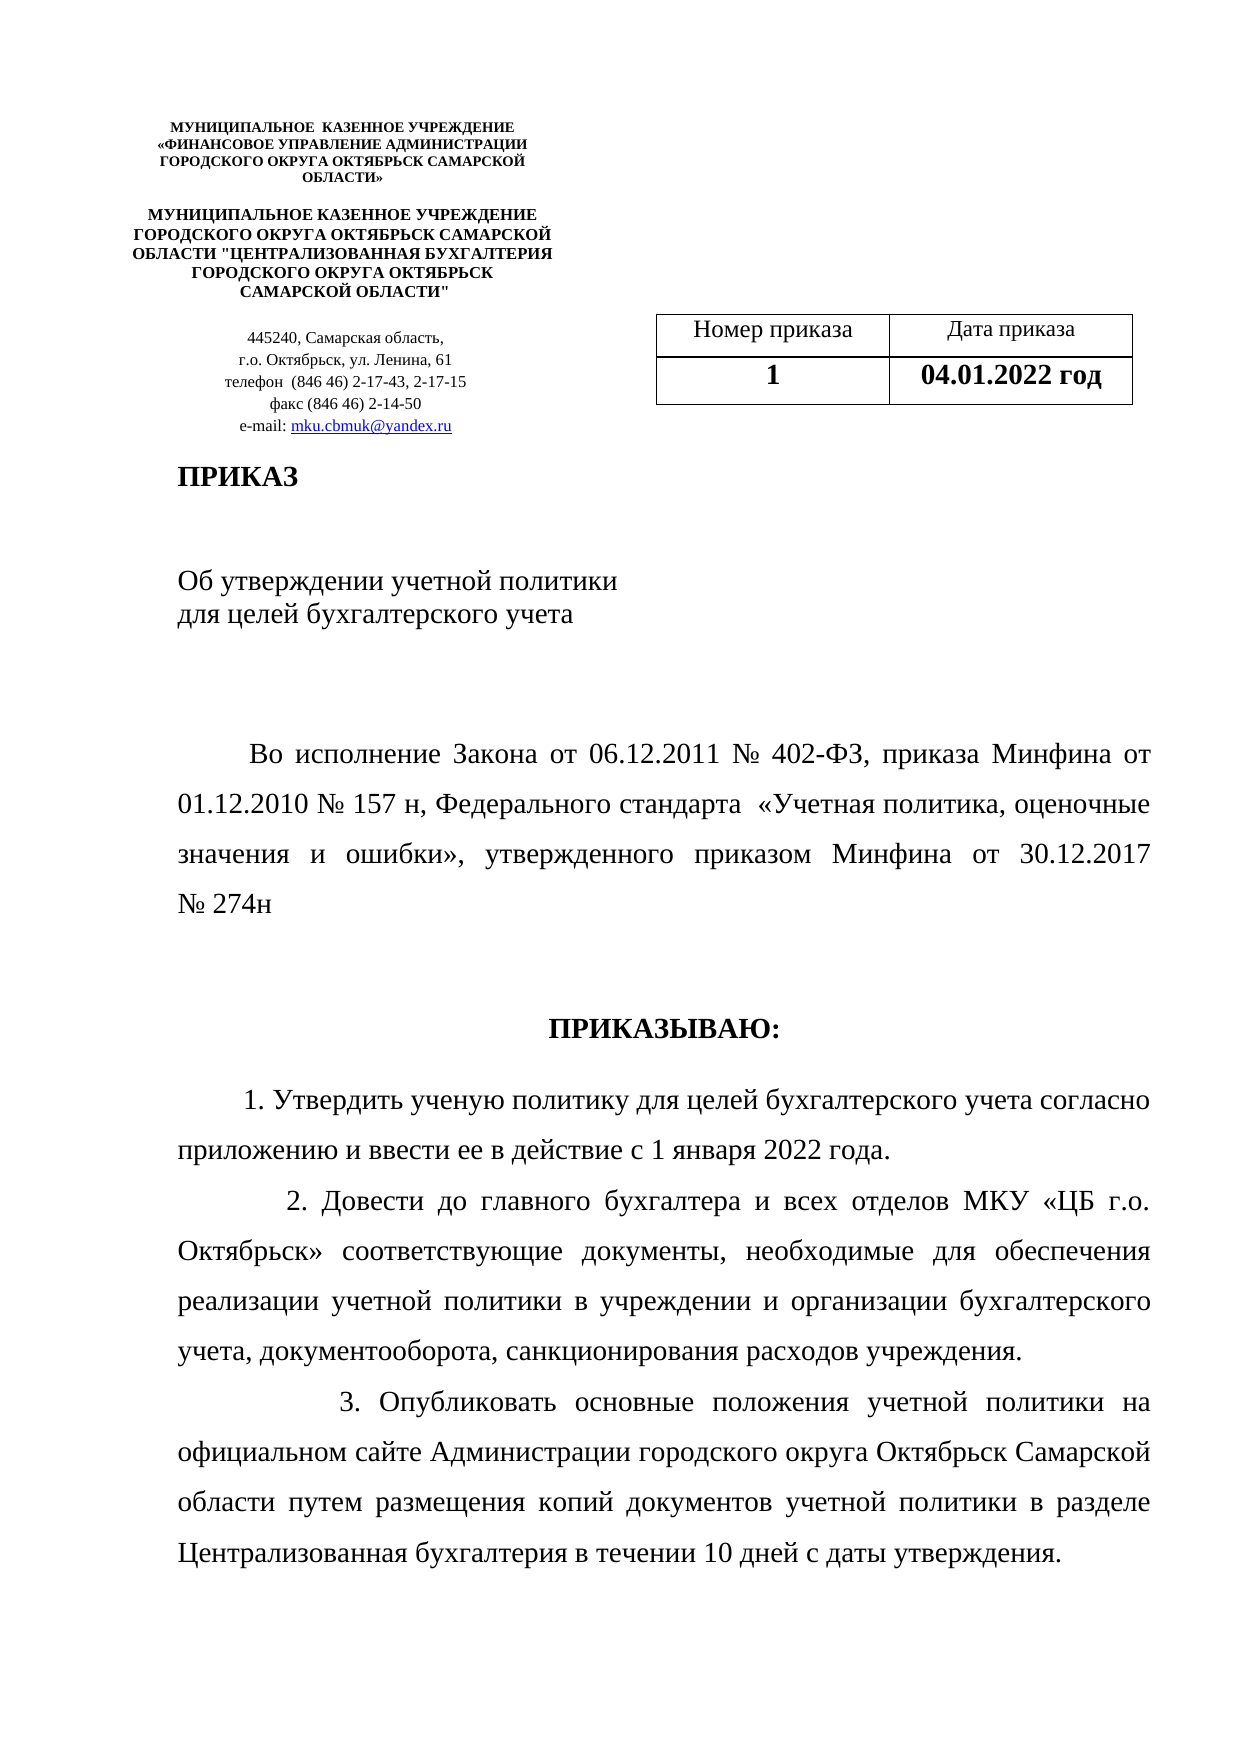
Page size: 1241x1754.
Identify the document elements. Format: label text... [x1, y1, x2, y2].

text 445240, Самарская область, [130, 328, 561, 347]
text факс (846 46) 2-14-50 [130, 394, 561, 413]
text г.о. Октябрьск, ул. Ленина, 61 [130, 350, 561, 369]
table_cell 1 [657, 358, 889, 404]
text самарской области" [127, 282, 558, 301]
text Об утверждении учетной политики [177, 563, 1152, 596]
table_header Номер приказа [657, 315, 889, 356]
table_header Дата приказа [890, 315, 1132, 356]
text e-mail: mku.cbmuk@yandex.ru [130, 416, 561, 435]
text ПРИКАЗЫВАЮ: [177, 1011, 1152, 1044]
text 1. Утвердить ученую политику для целей бухгалтерского учета согласно приложению и ввести ее в действие с 1 января 2022 года. [177, 1082, 1152, 1166]
text Во исполнение Закона от 06.12.2011 № 402-ФЗ, приказа Минфина от 01.12.2010 № 157 н, Федерального стандарта «Учетная политика, оценочные значения и ошибки», утвержденного приказом Минфина от 30.12.2017 № 274н [177, 736, 1152, 920]
text телефон (846 46) 2-17-43, 2-17-15 [130, 372, 561, 391]
text МУНИЦИПАЛЬНОЕ КАЗЕННОЕ УЧРЕЖДЕНИЕ «Финансовое управление Администрации городского округа Октябрьск Самарской области» [127, 119, 558, 186]
text для целей бухгалтерского учета [177, 596, 1152, 630]
text 3. Опубликовать основные положения учетной политики на официальном сайте Администрации городского округа Октябрьск Самарской области путем размещения копий документов учетной политики в разделе Централизованная бухгалтерия в течении 10 дней с даты утверждения. [177, 1384, 1152, 1568]
table_cell 04.01.2022 год [890, 358, 1132, 404]
text 2. Довести до главного бухгалтера и всех отделов МКУ «ЦБ г.о. Октябрьск» соответствующие документы, необходимые для обеспечения реализации учетной политики в учреждении и организации бухгалтерского учета, документооборота, санкционирования расходов учреждения. [177, 1183, 1152, 1367]
text ПРИКАЗ [177, 399, 1152, 493]
text муниципальное казенное учреждение ГОРОДСКОГО ОКРУГА ОКТЯБРЬСК САМАРСКОЙ ОБЛАСТИ "Централизованная бухгалтерия Городского округа октябрьск [127, 205, 558, 282]
